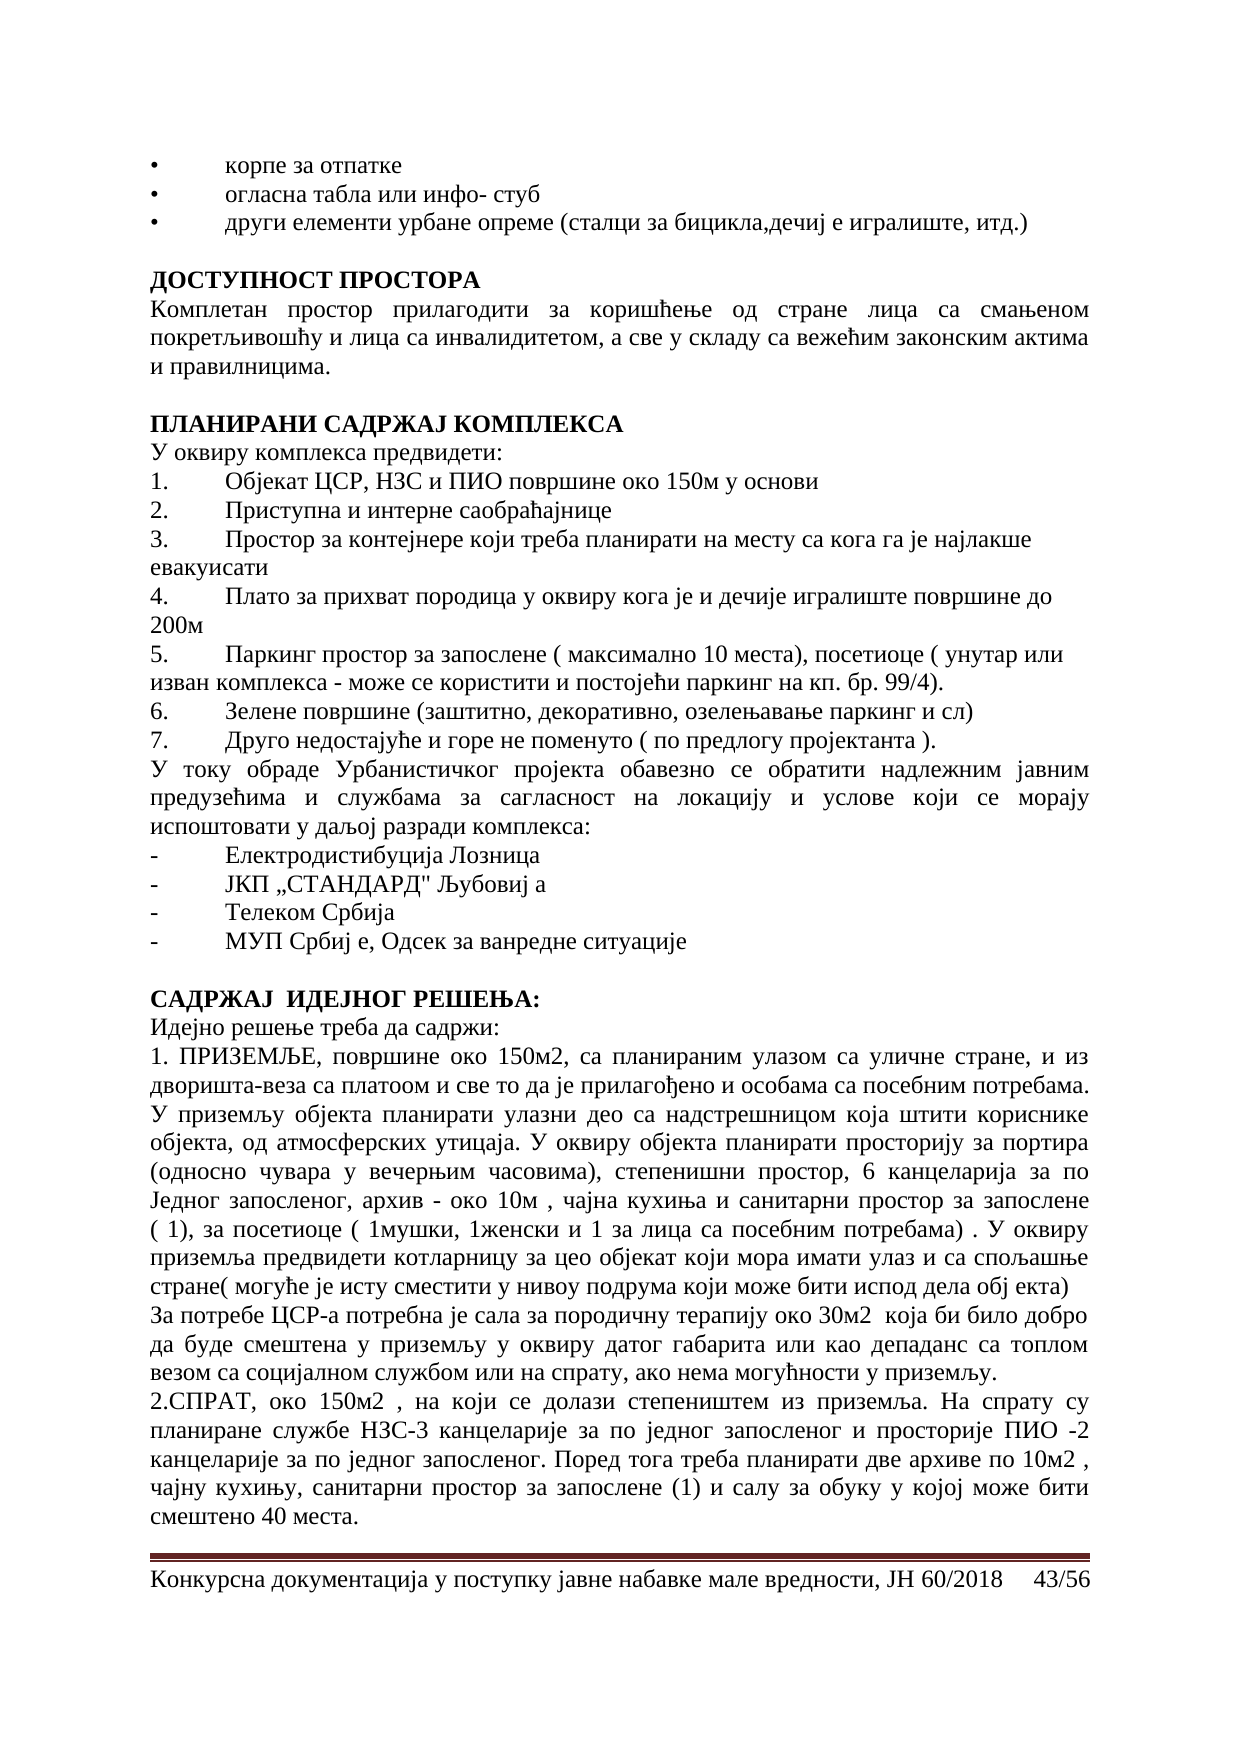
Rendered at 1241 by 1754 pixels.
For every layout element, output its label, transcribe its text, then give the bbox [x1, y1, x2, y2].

text САДРЖАЈ ИДЕЈНОГ РЕШЕЊА: [150, 984, 1090, 1012]
text За потребе ЦСР-а потребна је сала за породичну терапију око 30м2 која би било добро да буде смештена у приземљу у оквиру датог габарита или као депаданс са топлом везом са социјалном службом или на спрату, ако нема могућности у приземљу. [150, 1300, 1090, 1386]
text 3. Простор за контејнере који треба планирати на месту са кога га је најлакше евакуисати [150, 524, 1090, 581]
text 2.СПРАТ, око 150м2 , на који се долази степеништем из приземља. На спрату су планиране службе НЗС-3 канцеларије за по једног запосленог и просторије ПИО -2 канцеларије за по једног запосленог. Поред тога треба планирати две архиве по 10м2 , чајну кухињу, санитарни простор за запослене (1) и салу за обуку у којој може бити смештено 40 места. [150, 1386, 1090, 1530]
text 5. Паркинг простор за запослене ( максимално 10 места), посетиоце ( унутар или изван комплекса - може се користити и постојећи паркинг на кп. бр. 99/4). [150, 639, 1090, 696]
text 2. Приступна и интерне саобраћајнице [150, 495, 1090, 524]
text 1. ПРИЗЕМЉЕ, површине око 150м2, са планираним улазом са уличне стране, и из дворишта-веза са платоом и све то да је прилагођено и особама са посебним потребама. У приземљу објекта планирати улазни део са надстрешницом која штити кориснике објекта, од атмосферских утицаја. У оквиру објекта планирати просторију за портира (односно чувара у вечерњим часовима), степенишни простор, 6 канцеларија за по Једног запосленог, архив - око 10м , чајна кухиња и санитарни простор за запослене ( 1), за посетиоце ( 1мушки, 1женски и 1 за лица са посебним потребама) . У оквиру приземља предвидети котларницу за цео објекат који мора имати улаз и са спољашње стране( могуће је исту сместити у нивоу подрума који може бити испод дела обј екта) [150, 1041, 1090, 1300]
text 7. Друго недостајуће и горе не поменуто ( по предлогу пројектанта ). [150, 725, 1090, 754]
text - МУП Србиј е, Одсек за ванредне ситуације [150, 926, 1090, 955]
text 1. Објекат ЦСР, НЗС и ПИО површине око 150м у основи [150, 466, 1090, 495]
text ПЛАНИРАНИ САДРЖАЈ КОМПЛЕКСА [150, 409, 1090, 437]
text • корпе за отпатке [150, 150, 1090, 179]
text • огласна табла или инфо- стуб [150, 179, 1090, 207]
text - Телеком Србија [150, 897, 1090, 926]
text У оквиру комплекса предвидети: [150, 437, 1090, 466]
text - Електродистибуција Лозница [150, 840, 1090, 869]
text У току обраде Урбанистичког пројекта обавезно се обратити надлежним јавним предузећима и службама за сагласност на локацију и услове који се морају испоштовати у даљој разради комплекса: [150, 754, 1090, 840]
text ДОСТУПНОСТ ПРОСТОРА [150, 265, 1090, 294]
text Идејно решење треба да садржи: [150, 1012, 1090, 1041]
text • други елементи урбане опреме (сталци за бицикла,дечиј е игралиште, итд.) [150, 207, 1090, 236]
text Комплетан простор прилагодити за коришћење од стране лица са смањеном покретљивошћу и лица са инвалидитетом, а све у складу са вежећим законским актима и правилницима. [150, 294, 1090, 380]
text 4. Плато за прихват породица у оквиру кога је и дечије игралиште површине до 200м [150, 581, 1090, 639]
text 6. Зелене површине (заштитно, декоративно, озелењавање паркинг и сл) [150, 696, 1090, 725]
text - ЈКП „СТАНДАРД" Љубовиј а [150, 869, 1090, 897]
